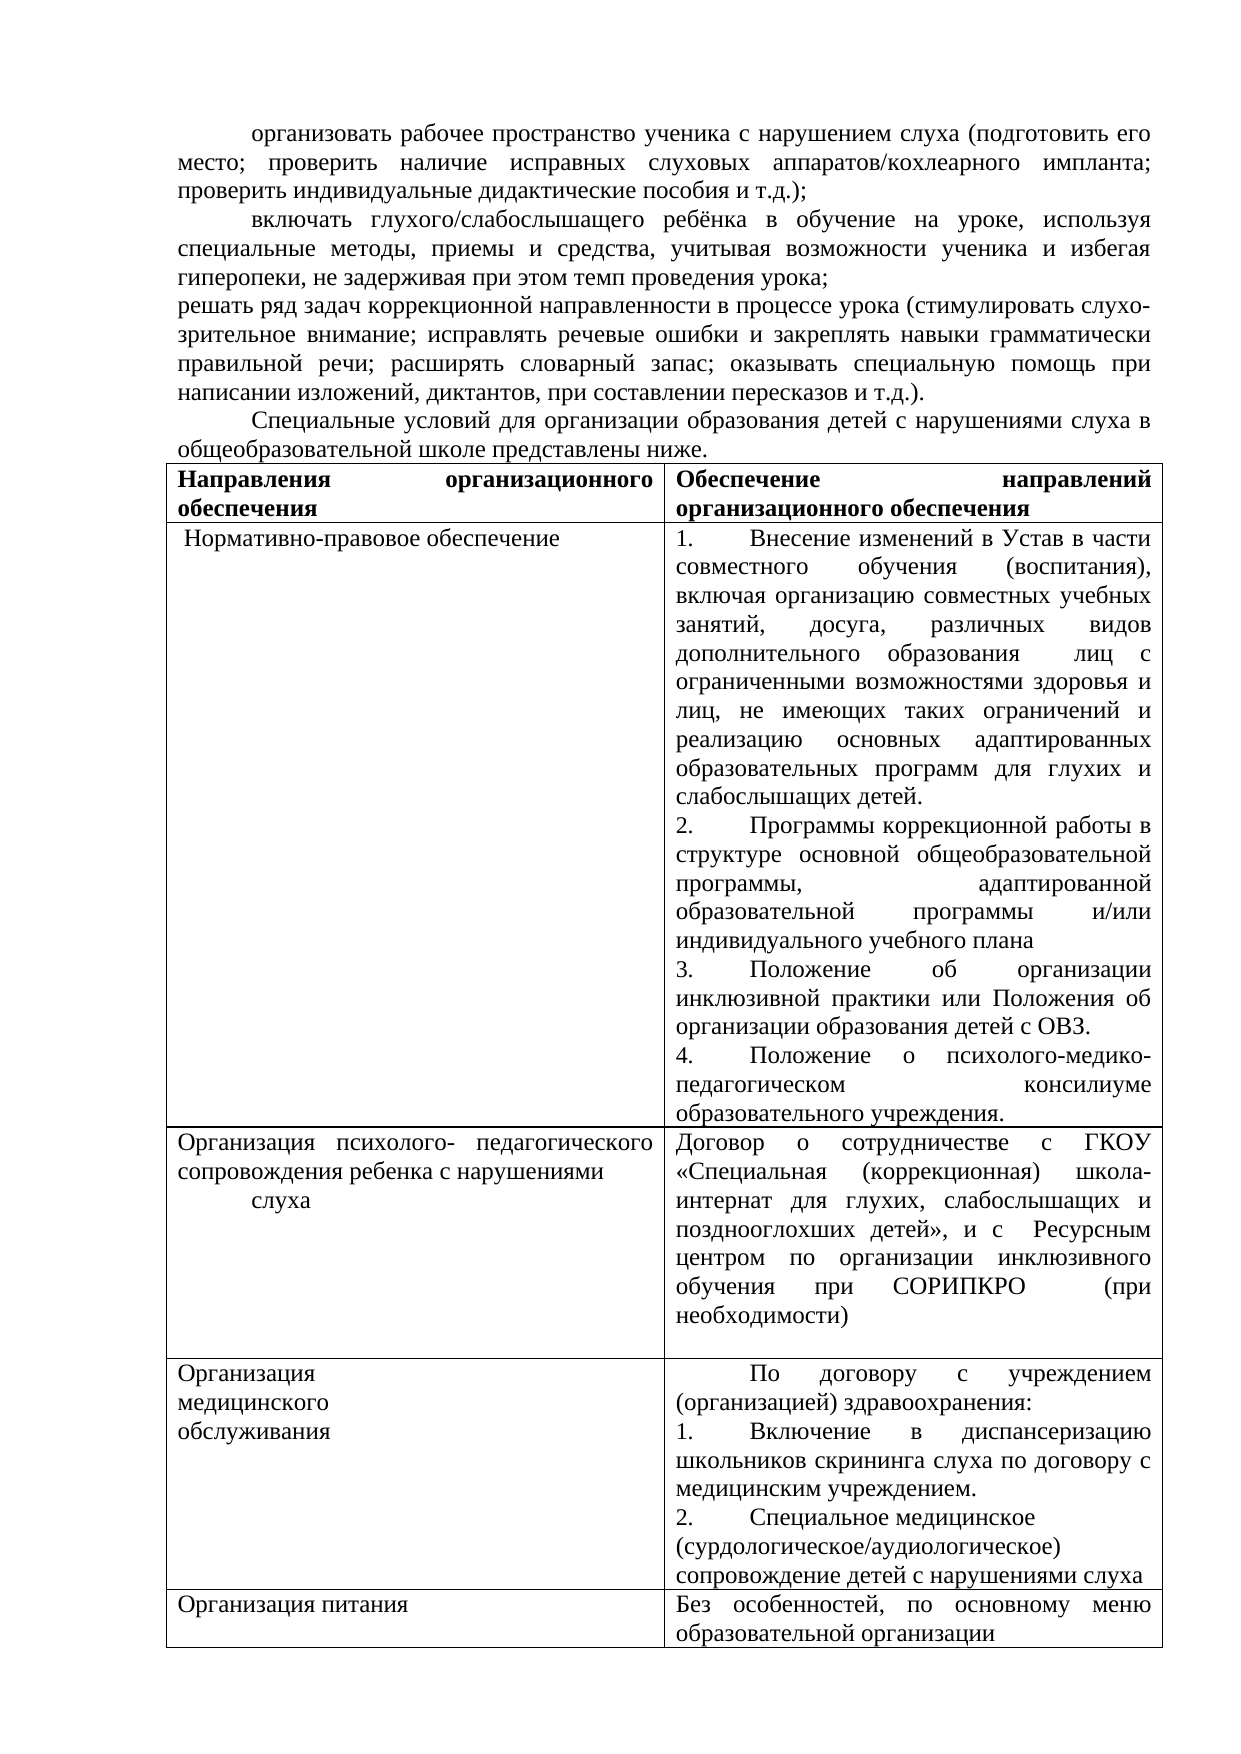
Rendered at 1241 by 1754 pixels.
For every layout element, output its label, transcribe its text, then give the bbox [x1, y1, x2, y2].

table_header Направления организационного обеспечения [167, 464, 664, 522]
table_cell Организация питания [167, 1590, 664, 1647]
table_cell По договору с учреждением (организацией) здравоохранения: Включение в диспансеризацию школьников скрининга слуха по договору с медицинским учреждением. Специальное медицинское (сурдологическое/аудиологическое) сопровождение детей с нарушениями слуха [665, 1359, 1162, 1588]
table_cell Без особенностей, по основному меню образовательной организации [665, 1590, 1162, 1647]
table_cell Внесение изменений в Устав в части совместного обучения (воспитания), включая организацию совместных учебных занятий, досуга, различных видов дополнительного образования лиц с ограниченными возможностями здоровья и лиц, не имеющих таких ограничений и реализацию основных адаптированных образовательных программ для глухих и слабослышащих детей. Программы коррекционной работы в структуре основной общеобразовательной программы, адаптированной образовательной программы и/или индивидуального учебного плана Положение об организации инклюзивной практики или Положения об организации образования детей с ОВЗ. Положение о психолого-медико- педагогическом консилиуме образовательного учреждения. [665, 523, 1162, 1126]
table_cell Нормативно-правовое обеспечение [167, 523, 664, 1126]
table_cell Организация психолого- педагогического сопровождения ребенка с нарушениями слуха [167, 1128, 664, 1357]
text решать ряд задач коррекционной направленности в процессе урока (стимулировать слухо-зрительное внимание; исправлять речевые ошибки и закреплять навыки грамматически правильной речи; расширять словарный запас; оказывать специальную помощь при написании изложений, диктантов, при составлении пересказов и т.д.). [177, 291, 1152, 406]
text Специальные условий для организации образования детей с нарушениями слуха в общеобразовательной школе представлены ниже. [177, 406, 1152, 463]
table_header Обеспечение направлений организационного обеспечения [665, 464, 1162, 522]
table_cell Договор о сотрудничестве с ГКОУ «Специальная (коррекционная) школа-интернат для глухих, слабослышащих и позднооглохших детей», и с Ресурсным центром по организации инклюзивного обучения при СОРИПКРО (при необходимости) [665, 1128, 1162, 1357]
text организовать рабочее пространство ученика с нарушением слуха (подготовить его место; проверить наличие исправных слуховых аппаратов/кохлеарного импланта; проверить индивидуальные дидактические пособия и т.д.); [177, 118, 1152, 204]
table_cell Организация медицинского обслуживания [167, 1359, 664, 1588]
text включать глухого/слабослышащего ребёнка в обучение на уроке, используя специальные методы, приемы и средства, учитывая возможности ученика и избегая гиперопеки, не задерживая при этом темп проведения урока; [177, 204, 1152, 291]
